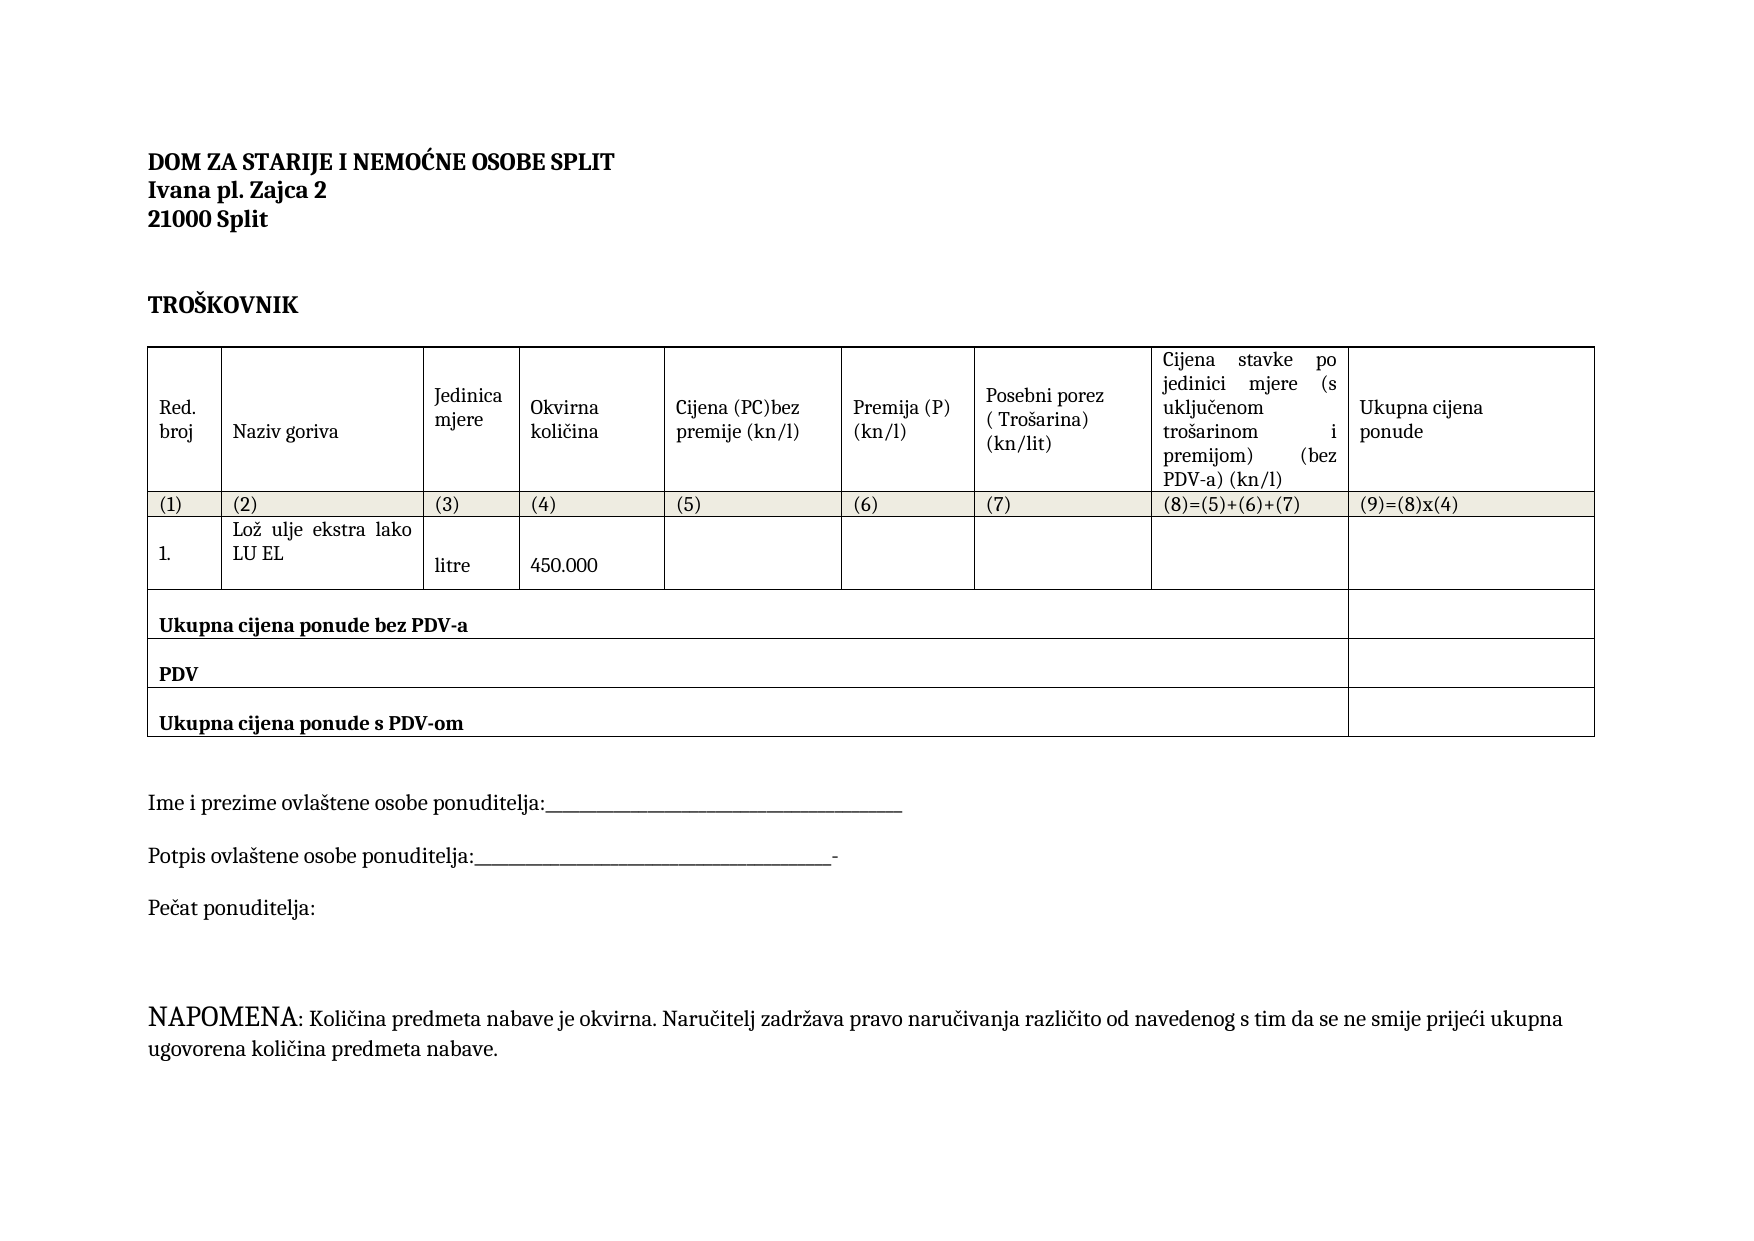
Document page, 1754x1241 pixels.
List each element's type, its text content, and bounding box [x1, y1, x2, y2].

table_header Cijena (PC)bez premije (kn/l) [665, 348, 841, 491]
table_cell [1152, 517, 1348, 589]
table_header Posebni porez ( Trošarina) (kn/lit) [975, 348, 1151, 491]
text Potpis ovlaštene osobe ponuditelja:__________________________________________- [148, 842, 1606, 869]
table_cell (3) [424, 492, 519, 516]
table_cell Ukupna cijena ponude bez PDV-a [148, 590, 1348, 638]
table_cell (1) [148, 492, 221, 516]
table_cell (2) [222, 492, 423, 516]
table_cell (5) [665, 492, 841, 516]
table_cell (7) [975, 492, 1151, 516]
table_cell [665, 517, 841, 589]
table_cell [1349, 590, 1594, 638]
table_header Red. broj [148, 348, 221, 491]
table_cell litre [424, 517, 519, 589]
text NAPOMENA: Količina predmeta nabave je okvirna. Naručitelj zadržava pravo naručivanja različito od navedenog s tim da se ne smije prijeći ukupna ugovorena količina predmeta nabave. [148, 1001, 1606, 1063]
table_cell [842, 517, 974, 589]
table_cell (9)=(8)x(4) [1349, 492, 1594, 516]
table_cell Lož ulje ekstra lako LU EL [222, 517, 423, 589]
table_cell [1349, 517, 1594, 589]
table_cell PDV [148, 639, 1348, 687]
table_header Naziv goriva [222, 348, 423, 491]
table_cell (6) [842, 492, 974, 516]
text 21000 Split [148, 205, 1606, 234]
table_header Cijena stavke po jedinici mjere (s uključenom trošarinom i premijom) (bez PDV-a) (kn/l) [1152, 348, 1348, 491]
text Ime i prezime ovlaštene osobe ponuditelja:__________________________________________ [148, 790, 1606, 816]
table_cell (4) [520, 492, 664, 516]
table_header Okvirna količina [520, 348, 664, 491]
table_cell 450.000 [520, 517, 664, 589]
text DOM ZA STARIJE I NEMOĆNE OSOBE SPLIT [148, 148, 1606, 176]
table_cell (8)=(5)+(6)+(7) [1152, 492, 1348, 516]
table_cell [975, 517, 1151, 589]
table_cell [1349, 639, 1594, 687]
text Pečat ponuditelja: [148, 895, 1606, 922]
table_cell 1. [148, 517, 221, 589]
text TROŠKOVNIK [148, 291, 1606, 320]
table_cell Ukupna cijena ponude s PDV-om [148, 688, 1348, 736]
table_header Ukupna cijena ponude [1349, 348, 1594, 491]
table_cell [1349, 688, 1594, 736]
table_header Jedinica mjere [424, 348, 519, 491]
text Ivana pl. Zajca 2 [148, 176, 1606, 205]
table_header Premija (P) (kn/l) [842, 348, 974, 491]
